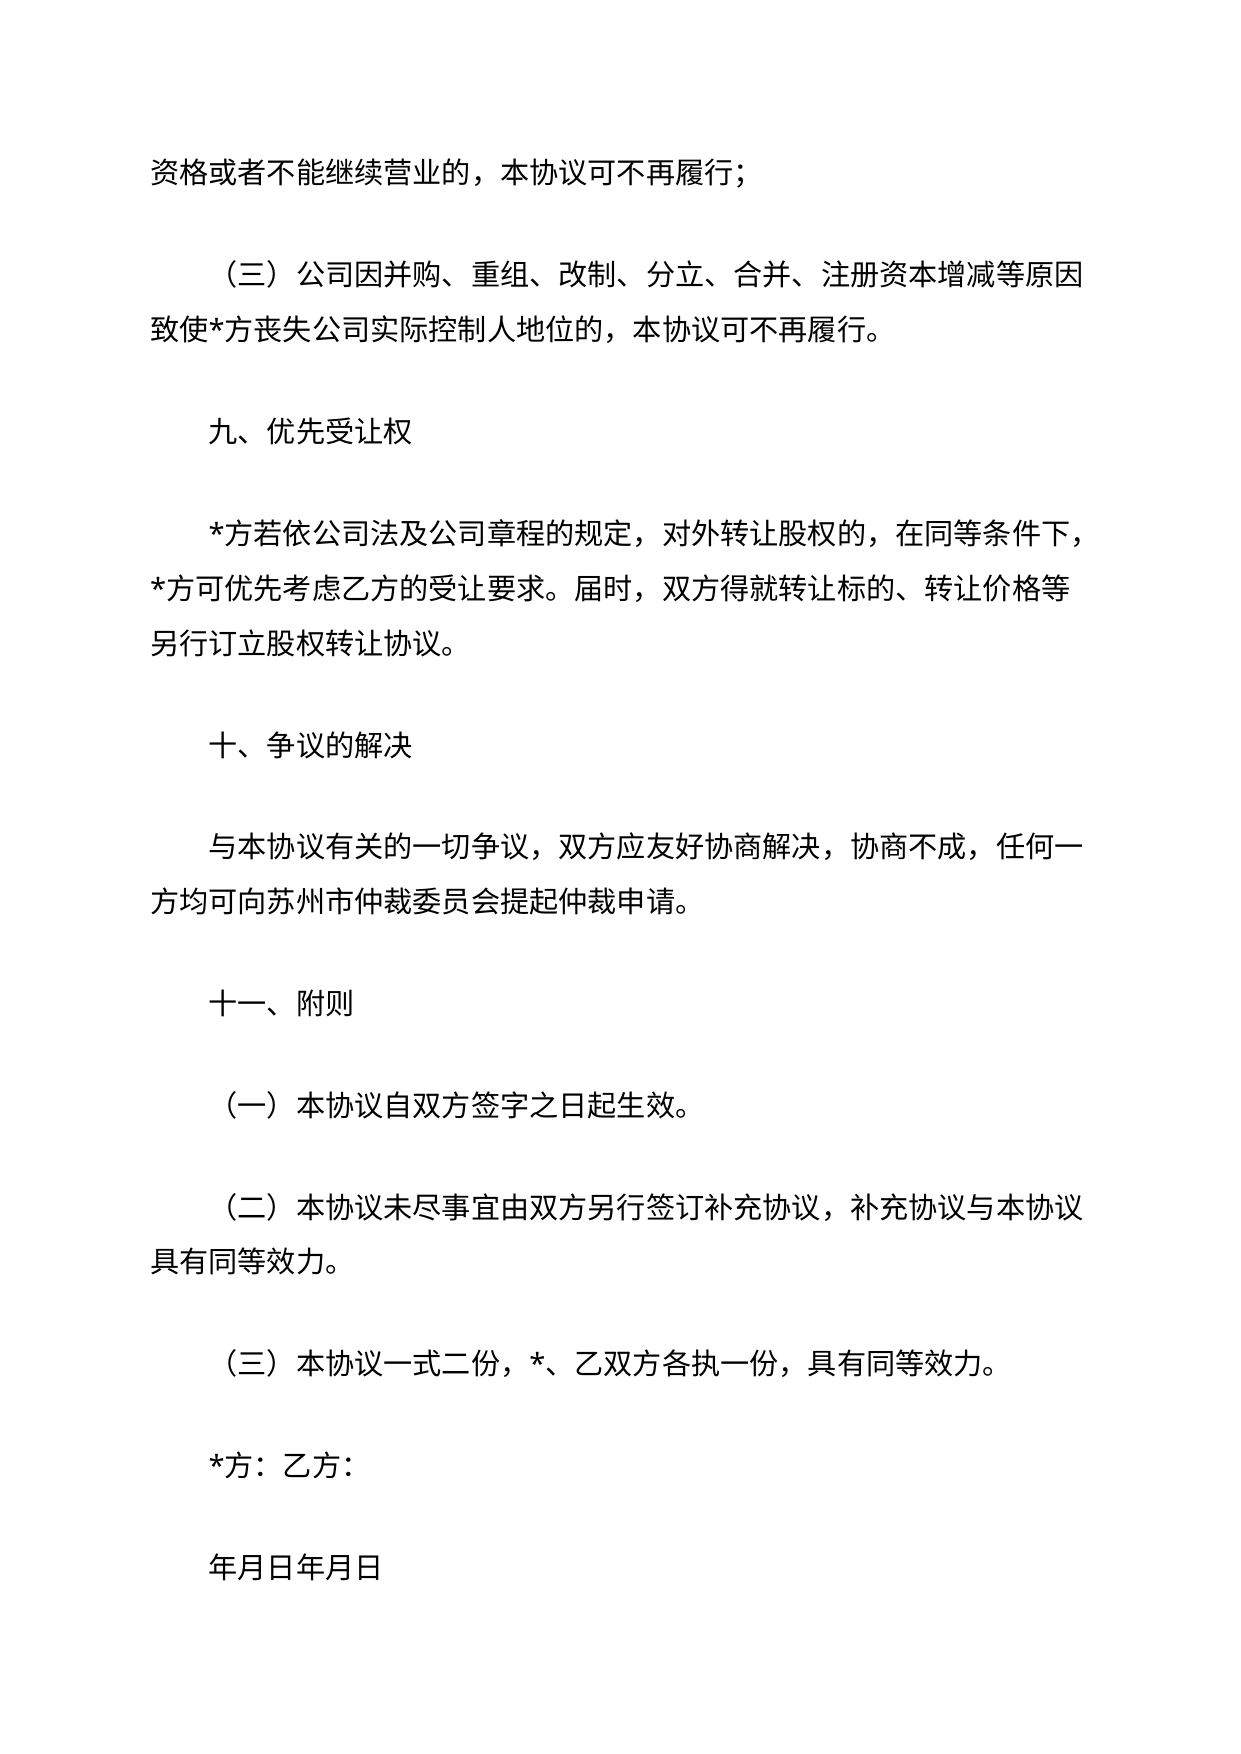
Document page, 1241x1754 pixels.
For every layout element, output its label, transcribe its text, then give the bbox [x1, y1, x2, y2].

text 年月日年月日 [150, 1545, 1090, 1587]
text 九、优先受让权 [150, 409, 1090, 451]
text 十、争议的解决 [150, 722, 1090, 764]
text *方：乙方： [150, 1443, 1090, 1485]
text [150, 150, 1090, 192]
text （一）本协议自双方签字之日起生效。 [150, 1082, 1090, 1125]
text （二）本协议未尽事宜由双方另行签订补充协议，补充协议与本协议具有同等效力。 [150, 1184, 1090, 1281]
text （三）本协议一式二份，*、乙双方各执一份，具有同等效力。 [150, 1341, 1090, 1383]
text *方若依公司法及公司章程的规定，对外转让股权的，在同等条件下，*方可优先考虑乙方的受让要求。届时，双方得就转让标的、转让价格等另行订立股权转让协议。 [150, 510, 1090, 663]
text （三）公司因并购、重组、改制、分立、合并、注册资本增减等原因致使*方丧失公司实际控制人地位的，本协议可不再履行。 [150, 252, 1090, 349]
text 十一、附则 [150, 981, 1090, 1023]
text 与本协议有关的一切争议，双方应友好协商解决，协商不成，任何一方均可向苏州市仲裁委员会提起仲裁申请。 [150, 824, 1090, 921]
